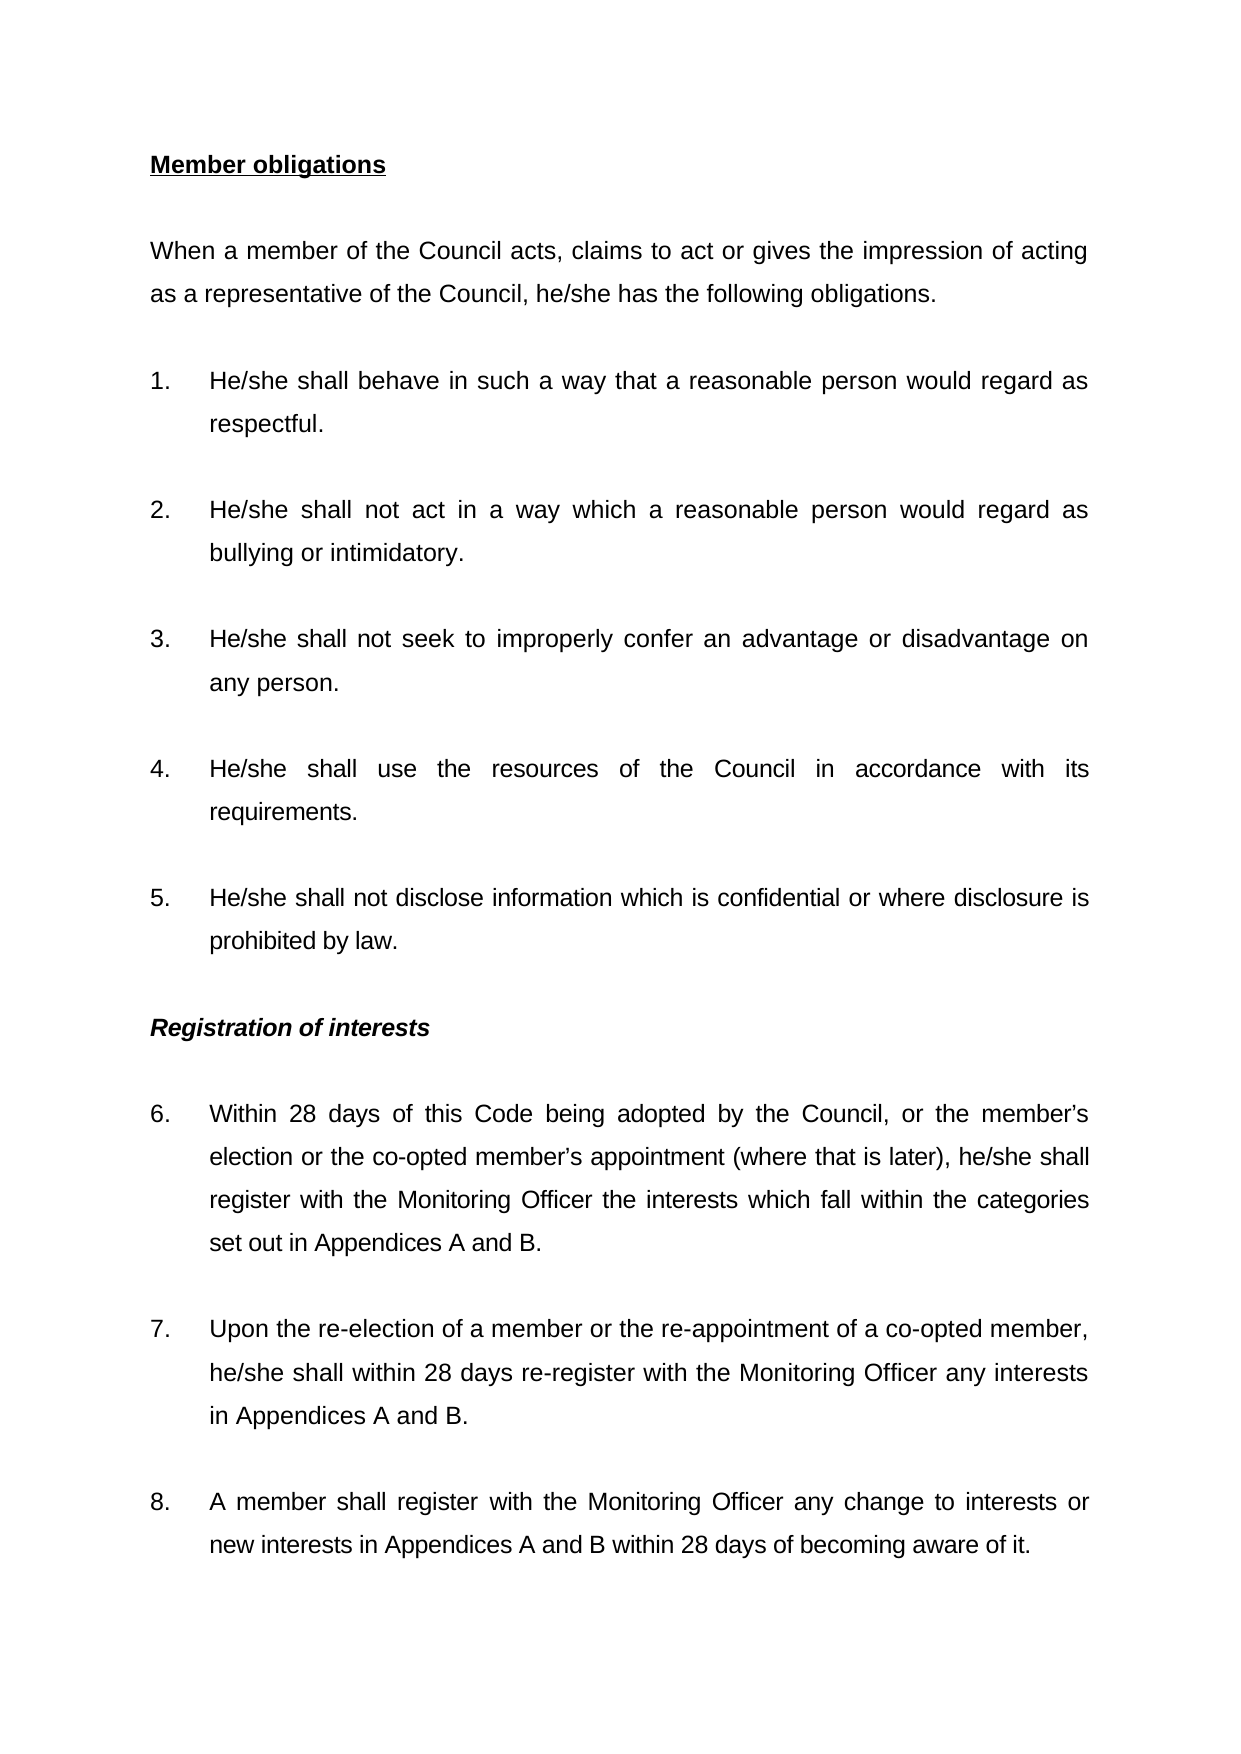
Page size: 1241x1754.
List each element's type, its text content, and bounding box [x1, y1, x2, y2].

text Registration of interests [150, 1012, 1090, 1041]
list He/she shall not disclose information which is confidential or where disclosure is prohibited by law. [150, 883, 1090, 955]
subtitle Within 28 days of this Code being adopted by the Council, or the member’s election or the co-opted member’s appointment (where that is later), he/she shall register with the Monitoring Officer the interests which fall within the categories set out in Appendices A and B. [150, 1099, 1090, 1257]
list He/she shall not act in a way which a reasonable person would regard as bullying or intimidatory. [150, 495, 1090, 567]
list A member shall register with the Monitoring Officer any change to interests or new interests in Appendices A and B within 28 days of becoming aware of it. [150, 1487, 1090, 1559]
text When a member of the Council acts, claims to act or gives the impression of acting as a representative of the Council, he/she has the following obligations. [150, 236, 1090, 308]
list He/she shall use the resources of the Council in accordance with its requirements. [150, 754, 1090, 826]
list He/she shall not seek to improperly confer an advantage or disadvantage on any person. [150, 624, 1090, 696]
subtitle Upon the re-election of a member or the re-appointment of a co-opted member, he/she shall within 28 days re-register with the Monitoring Officer any interests in Appendices A and B. [150, 1314, 1090, 1429]
text Member obligations [150, 150, 1090, 179]
list He/she shall behave in such a way that a reasonable person would regard as respectful. [150, 366, 1090, 437]
